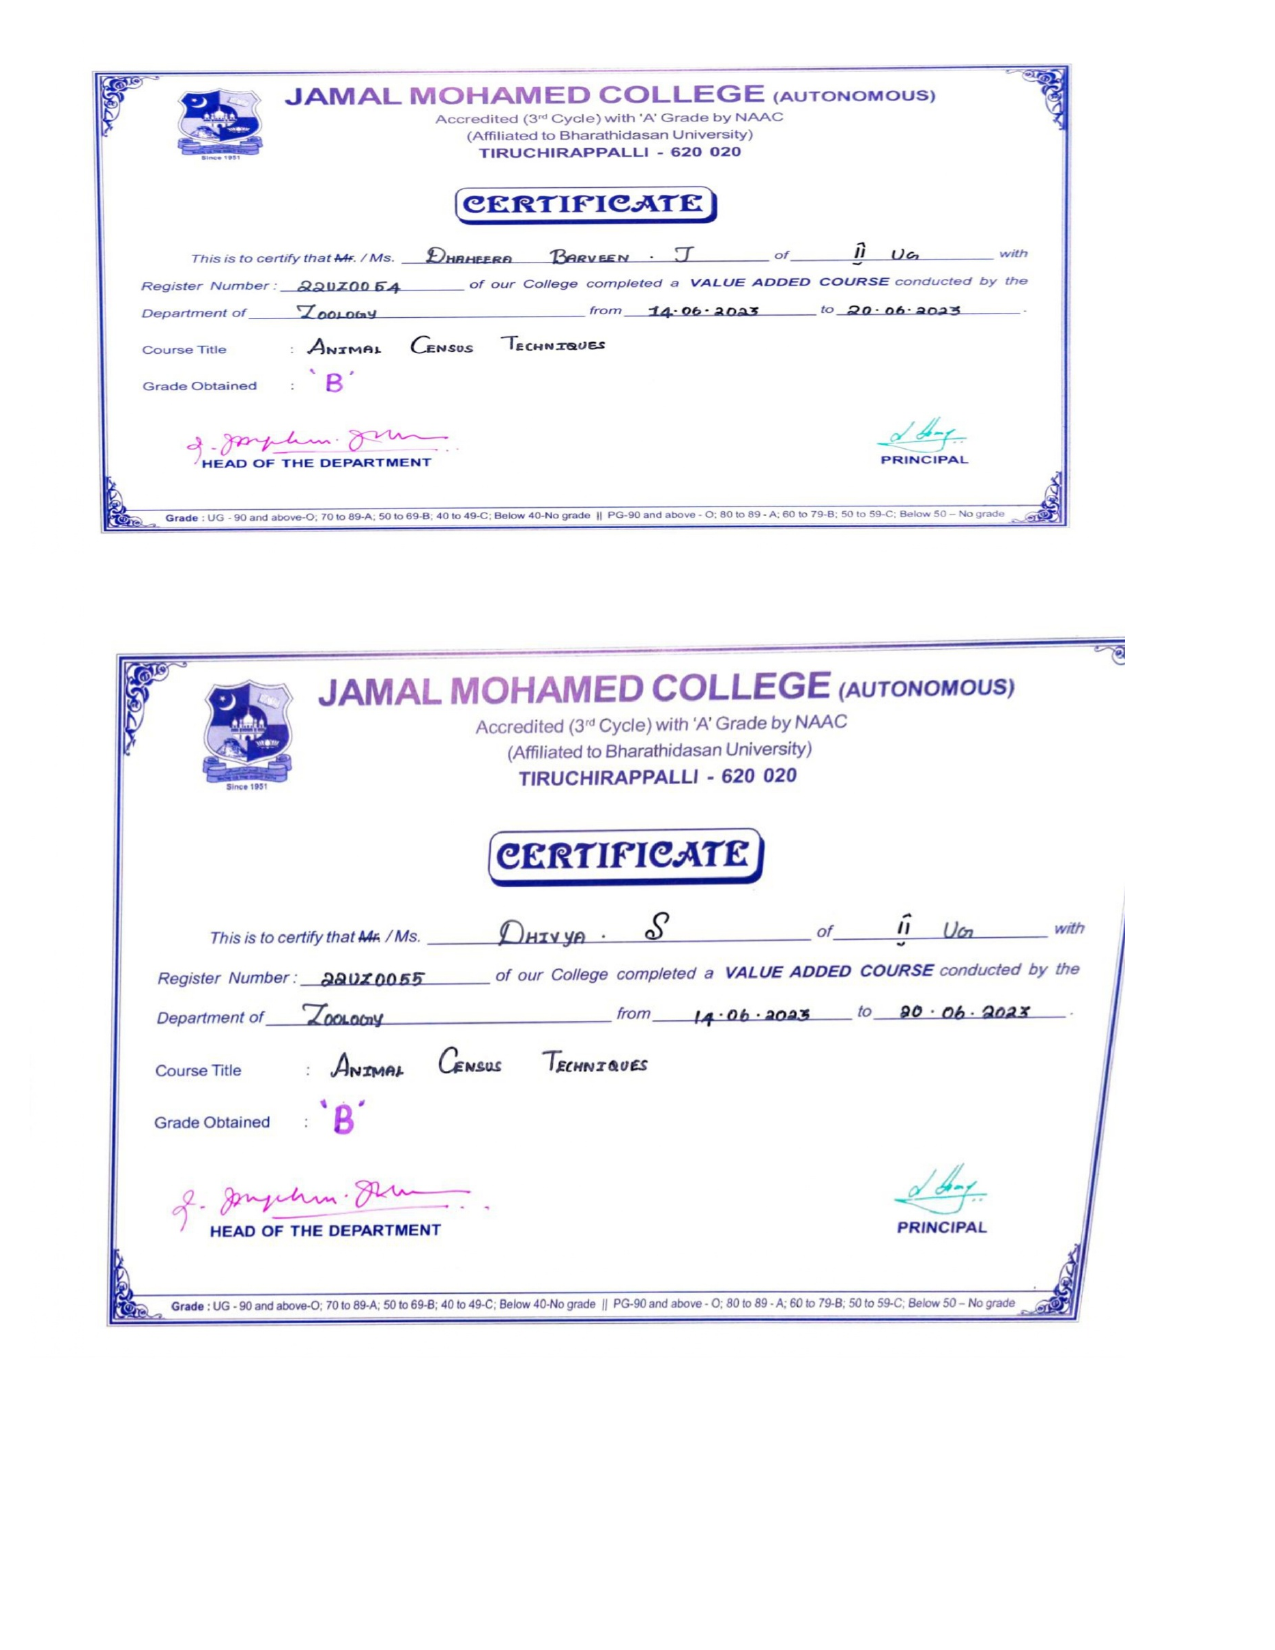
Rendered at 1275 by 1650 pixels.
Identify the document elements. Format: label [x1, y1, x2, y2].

picture [29, 584, 1125, 1359]
picture [29, 29, 1125, 560]
